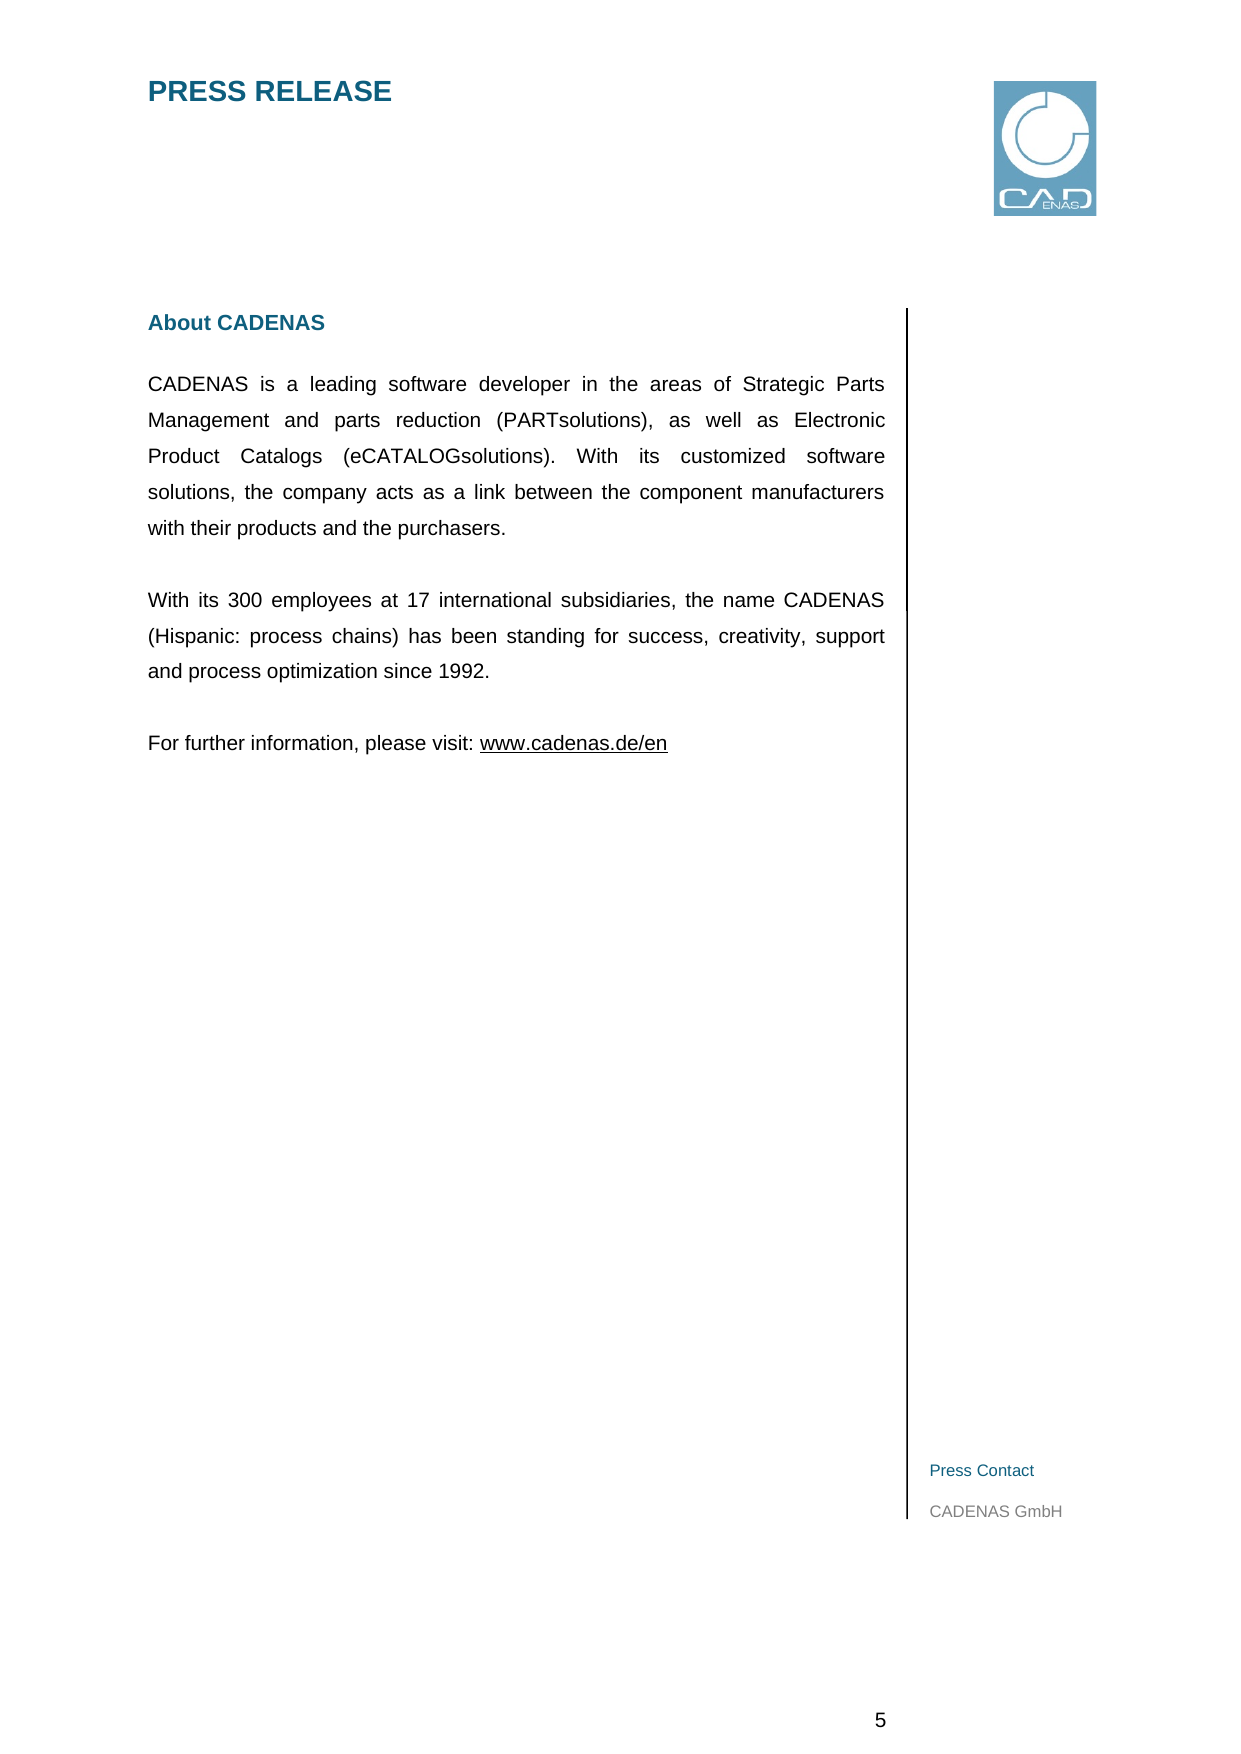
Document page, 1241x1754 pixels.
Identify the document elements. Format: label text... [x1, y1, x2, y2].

text For further information, please visit: www.cadenas.de/en [148, 731, 886, 755]
picture [993, 81, 1097, 216]
text With its 300 employees at 17 international subsidiaries, the name CADENAS (Hispanic: process chains) has been standing for success, creativity, support and process optimization since 1992. [148, 587, 886, 683]
text About CADENAS [148, 310, 886, 335]
text CADENAS is a leading software developer in the areas of Strategic Parts Management and parts reduction (PARTsolutions), as well as Electronic Product Catalogs (eCATALOGsolutions). With its customized software solutions, the company acts as a link between the component manufacturers with their products and the purchasers. [148, 372, 886, 539]
